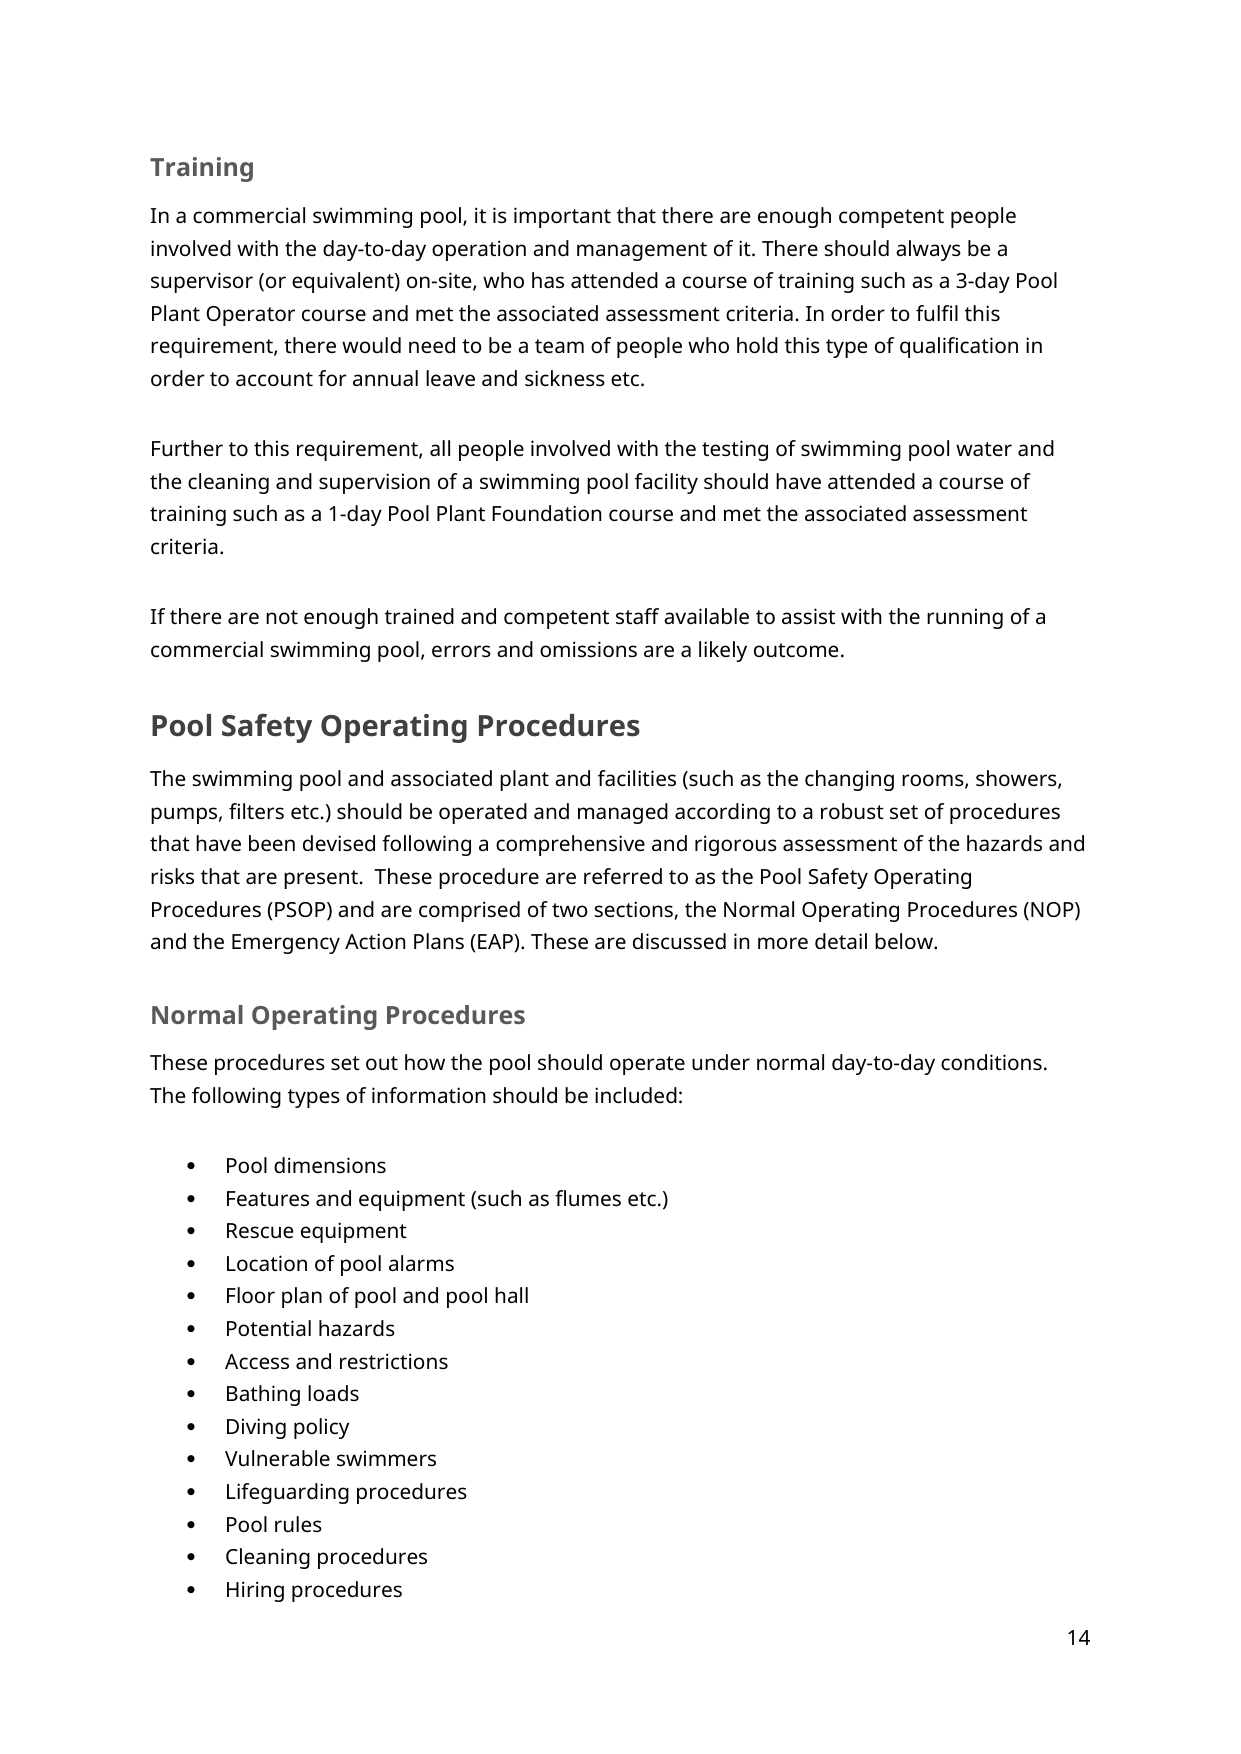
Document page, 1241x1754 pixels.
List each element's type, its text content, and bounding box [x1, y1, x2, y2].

text In a commercial swimming pool, it is important that there are enough competent people involved with the day-to-day operation and management of it. There should always be a supervisor (or equivalent) on-site, who has attended a course of training such as a 3-day Pool Plant Operator course and met the associated assessment criteria. In order to fulfil this requirement, there would need to be a team of people who hold this type of qualification in order to account for annual leave and sickness etc. [150, 201, 1090, 392]
list Pool rules [187, 1510, 1090, 1538]
list Lifeguarding procedures [187, 1477, 1090, 1506]
subtitle Training [150, 150, 1090, 184]
list Floor plan of pool and pool hall [187, 1282, 1090, 1310]
text If there are not enough trained and competent staff available to assist with the running of a commercial swimming pool, errors and omissions are a likely outcome. [150, 602, 1090, 663]
text Further to this requirement, all people involved with the testing of swimming pool water and the cleaning and supervision of a swimming pool facility should have attended a course of training such as a 1-day Pool Plant Foundation course and met the associated assessment criteria. [150, 434, 1090, 560]
list Rescue equipment [187, 1216, 1090, 1245]
subtitle Normal Operating Procedures [150, 997, 1090, 1031]
list Hiring procedures [187, 1575, 1090, 1603]
text These procedures set out how the pool should operate under normal day-to-day conditions. The following types of information should be included: [150, 1048, 1090, 1109]
list Potential hazards [187, 1314, 1090, 1343]
list Access and restrictions [187, 1347, 1090, 1375]
text The swimming pool and associated plant and facilities (such as the changing rooms, showers, pumps, filters etc.) should be operated and managed according to a robust set of procedures that have been devised following a comprehensive and rigorous assessment of the hazards and risks that are present. These procedure are referred to as the Pool Safety Operating Procedures (PSOP) and are comprised of two sections, the Normal Operating Procedures (NOP) and the Emergency Action Plans (EAP). These are discussed in more detail below. [150, 764, 1090, 956]
list Bathing loads [187, 1379, 1090, 1408]
list Location of pool alarms [187, 1249, 1090, 1277]
list Cleaning procedures [187, 1542, 1090, 1571]
list Features and equipment (such as flumes etc.) [187, 1184, 1090, 1212]
list Pool dimensions [187, 1151, 1090, 1179]
list Vulnerable swimmers [187, 1444, 1090, 1473]
list Diving policy [187, 1412, 1090, 1440]
subtitle Pool Safety Operating Procedures [150, 705, 1090, 744]
